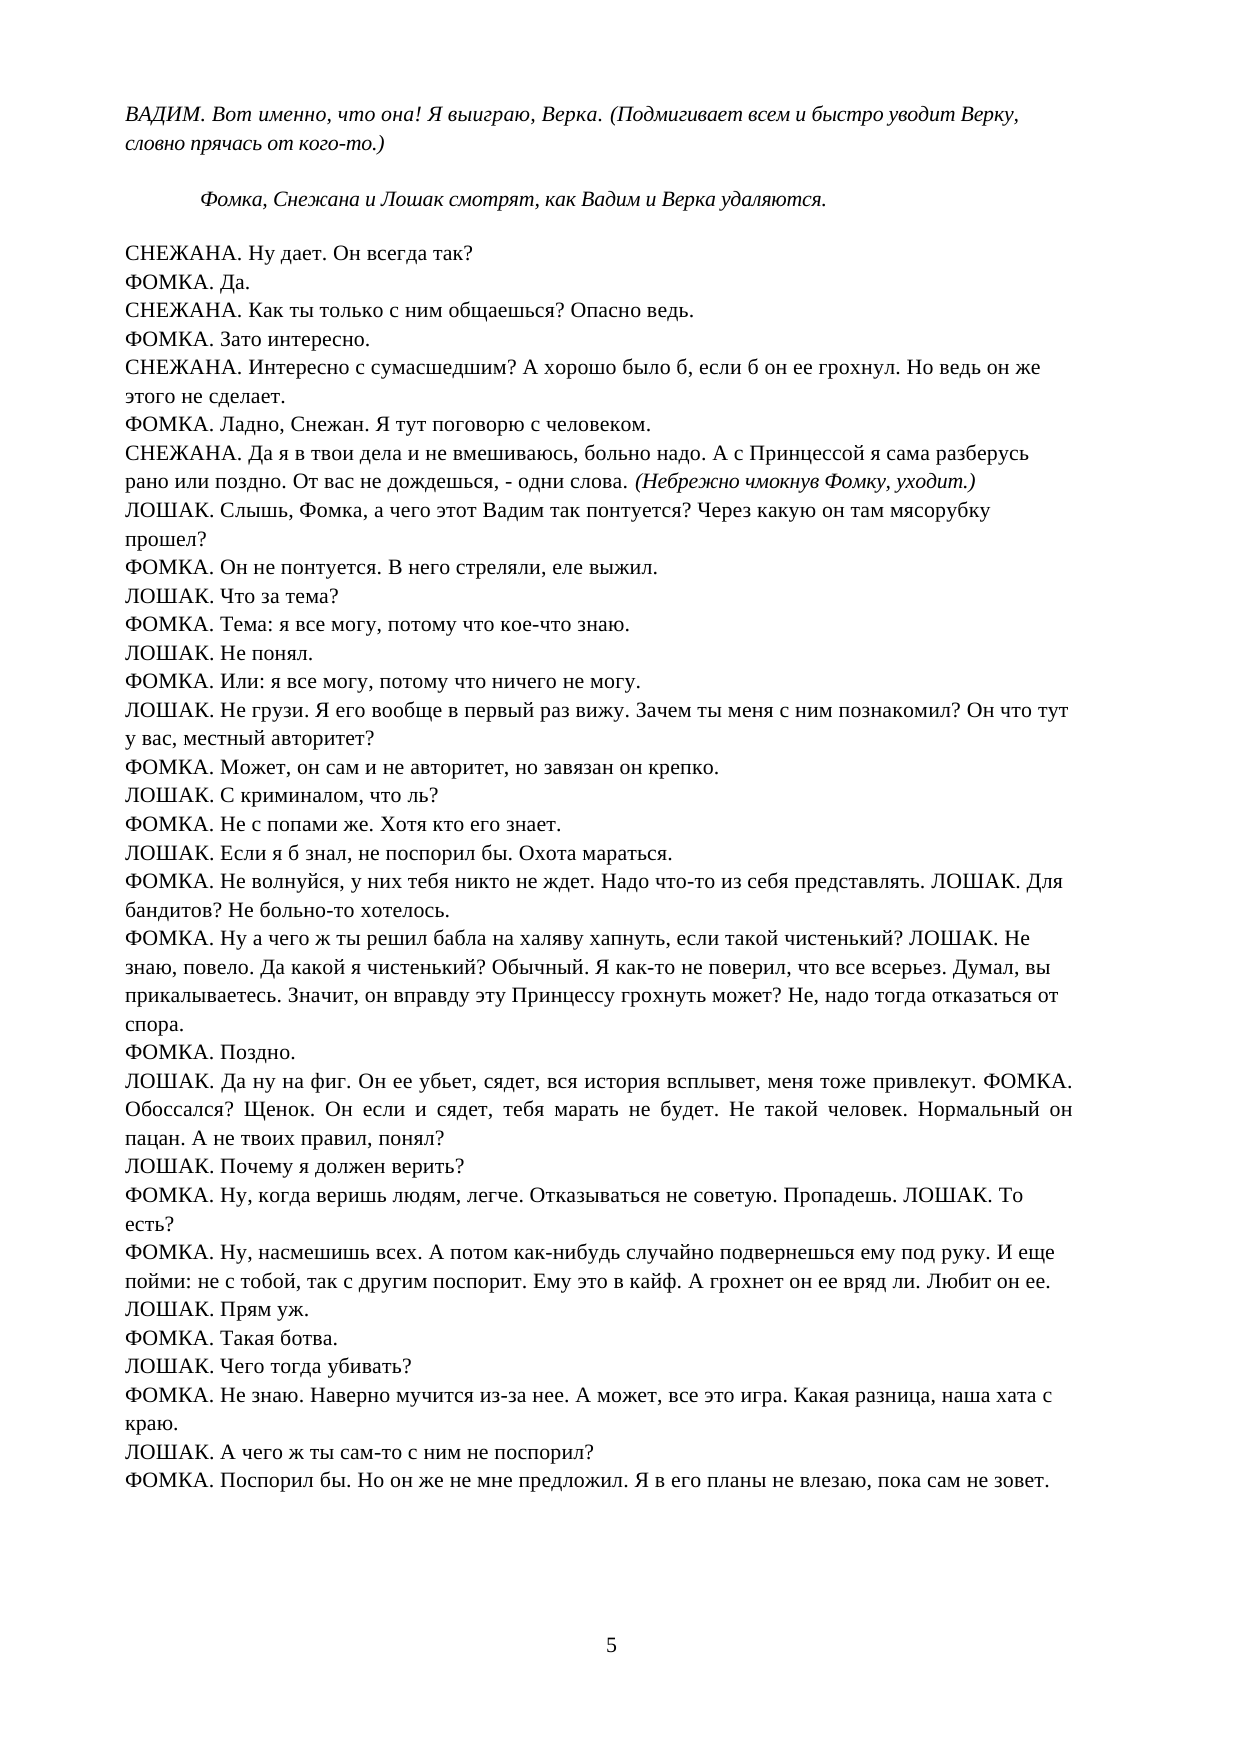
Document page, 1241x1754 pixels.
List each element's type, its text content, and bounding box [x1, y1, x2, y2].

text ФОМКА. Не знаю. Наверно мучится из-за нее. А может, все это игра. Какая разница, наша хата с краю. [125, 1379, 1075, 1436]
text ЛОШАК. Да ну на фиг. Он ее убьет, сядет, вся история всплывет, меня тоже привлекут. ФОМКА. Обоссался? Щенок. Он если и сядет, тебя марать не будет. Не такой человек. Нормальный он пацан. А не твоих правил, понял? [125, 1065, 1075, 1151]
text ФОМКА. Или: я все могу, потому что ничего не могу. [125, 666, 1121, 694]
text ФОМКА. Он не понтуется. В него стреляли, еле выжил. [125, 552, 1121, 580]
text ЛОШАК. Не грузи. Я его вообще в первый раз вижу. Зачем ты меня с ним познакомил? Он что тут у вас, местный авторитет? [125, 694, 1075, 751]
text ФОМКА. Не волнуйся, у них тебя никто не ждет. Надо что-то из себя представлять. ЛОШАК. Для бандитов? Не больно-то хотелось. [125, 866, 1075, 923]
text ФОМКА. Ну, когда веришь людям, легче. Отказываться не советую. Пропадешь. ЛОШАК. То есть? [125, 1179, 1075, 1237]
text ФОМКА. Да. [125, 266, 1121, 295]
text ФОМКА. Ну, насмешишь всех. А потом как-нибудь случайно подвернешься ему под руку. И еще пойми: не с тобой, так с другим поспорит. Ему это в кайф. А грохнет он ее вряд ли. Любит он ее. [125, 1237, 1075, 1294]
text ФОМКА. Поздно. [125, 1037, 1121, 1065]
text СНЕЖАНА. Как ты только с ним общаешься? Опасно ведь. [125, 295, 1121, 323]
text ЛОШАК. Прям уж. [125, 1294, 1121, 1322]
text СНЕЖАНА. Интересно с сумасшедшим? А хорошо было б, если б он ее грохнул. Но ведь он же этого не сделает. [125, 352, 1075, 409]
text ЛОШАК. Что за тема? [125, 580, 1121, 609]
text ФОМКА. Ну а чего ж ты решил бабла на халяву хапнуть, если такой чистенький? ЛОШАК. Не знаю, повело. Да какой я чистенький? Обычный. Я как-то не поверил, что все всерьез. Думал, вы прикалываетесь. Значит, он вправду эту Принцессу грохнуть может? Не, надо тогда отказаться от спора. [125, 923, 1075, 1037]
text ЛОШАК. Слышь, Фомка, а чего этот Вадим так понтуется? Через какую он там мясорубку прошел? [125, 494, 1075, 552]
text ВАДИМ. Вот именно, что она! Я выиграю, Верка. (Подмигивает всем и быстро уводит Верку, словно прячась от кого-то.) [125, 98, 1075, 156]
text ФОМКА. Такая ботва. [125, 1322, 1121, 1351]
text ФОМКА. Ладно, Снежан. Я тут поговорю с человеком. [125, 409, 1121, 437]
text ФОМКА. Не с попами же. Хотя кто его знает. [125, 808, 1121, 837]
text ФОМКА. Поспорил бы. Но он же не мне предложил. Я в его планы не влезаю, пока сам не зовет. [125, 1465, 1075, 1493]
text ФОМКА. Зато интересно. [125, 323, 1121, 352]
text ЛОШАК. Если я б знал, не поспорил бы. Охота мараться. [125, 837, 1121, 866]
text Фомка, Снежана и Лошак смотрят, как Вадим и Верка удаляются. [200, 188, 1121, 210]
text ЛОШАК. А чего ж ты сам-то с ним не поспорил? [125, 1436, 1121, 1465]
text СНЕЖАНА. Ну дает. Он всегда так? [125, 238, 1121, 266]
text СНЕЖАНА. Да я в твои дела и не вмешиваюсь, больно надо. А с Принцессой я сама разберусь рано или поздно. От вас не дождешься, - одни слова. (Небрежно чмокнув Фомку, уходит.) [125, 437, 1075, 494]
text ФОМКА. Может, он сам и не авторитет, но завязан он крепко. [125, 751, 1121, 780]
text ЛОШАК. Чего тогда убивать? [125, 1351, 1121, 1379]
text ФОМКА. Тема: я все могу, потому что кое-что знаю. [125, 609, 1121, 637]
text ЛОШАК. Не понял. [125, 637, 1121, 666]
text ЛОШАК. Почему я должен верить? [125, 1151, 1121, 1179]
text ЛОШАК. С криминалом, что ль? [125, 780, 1121, 808]
